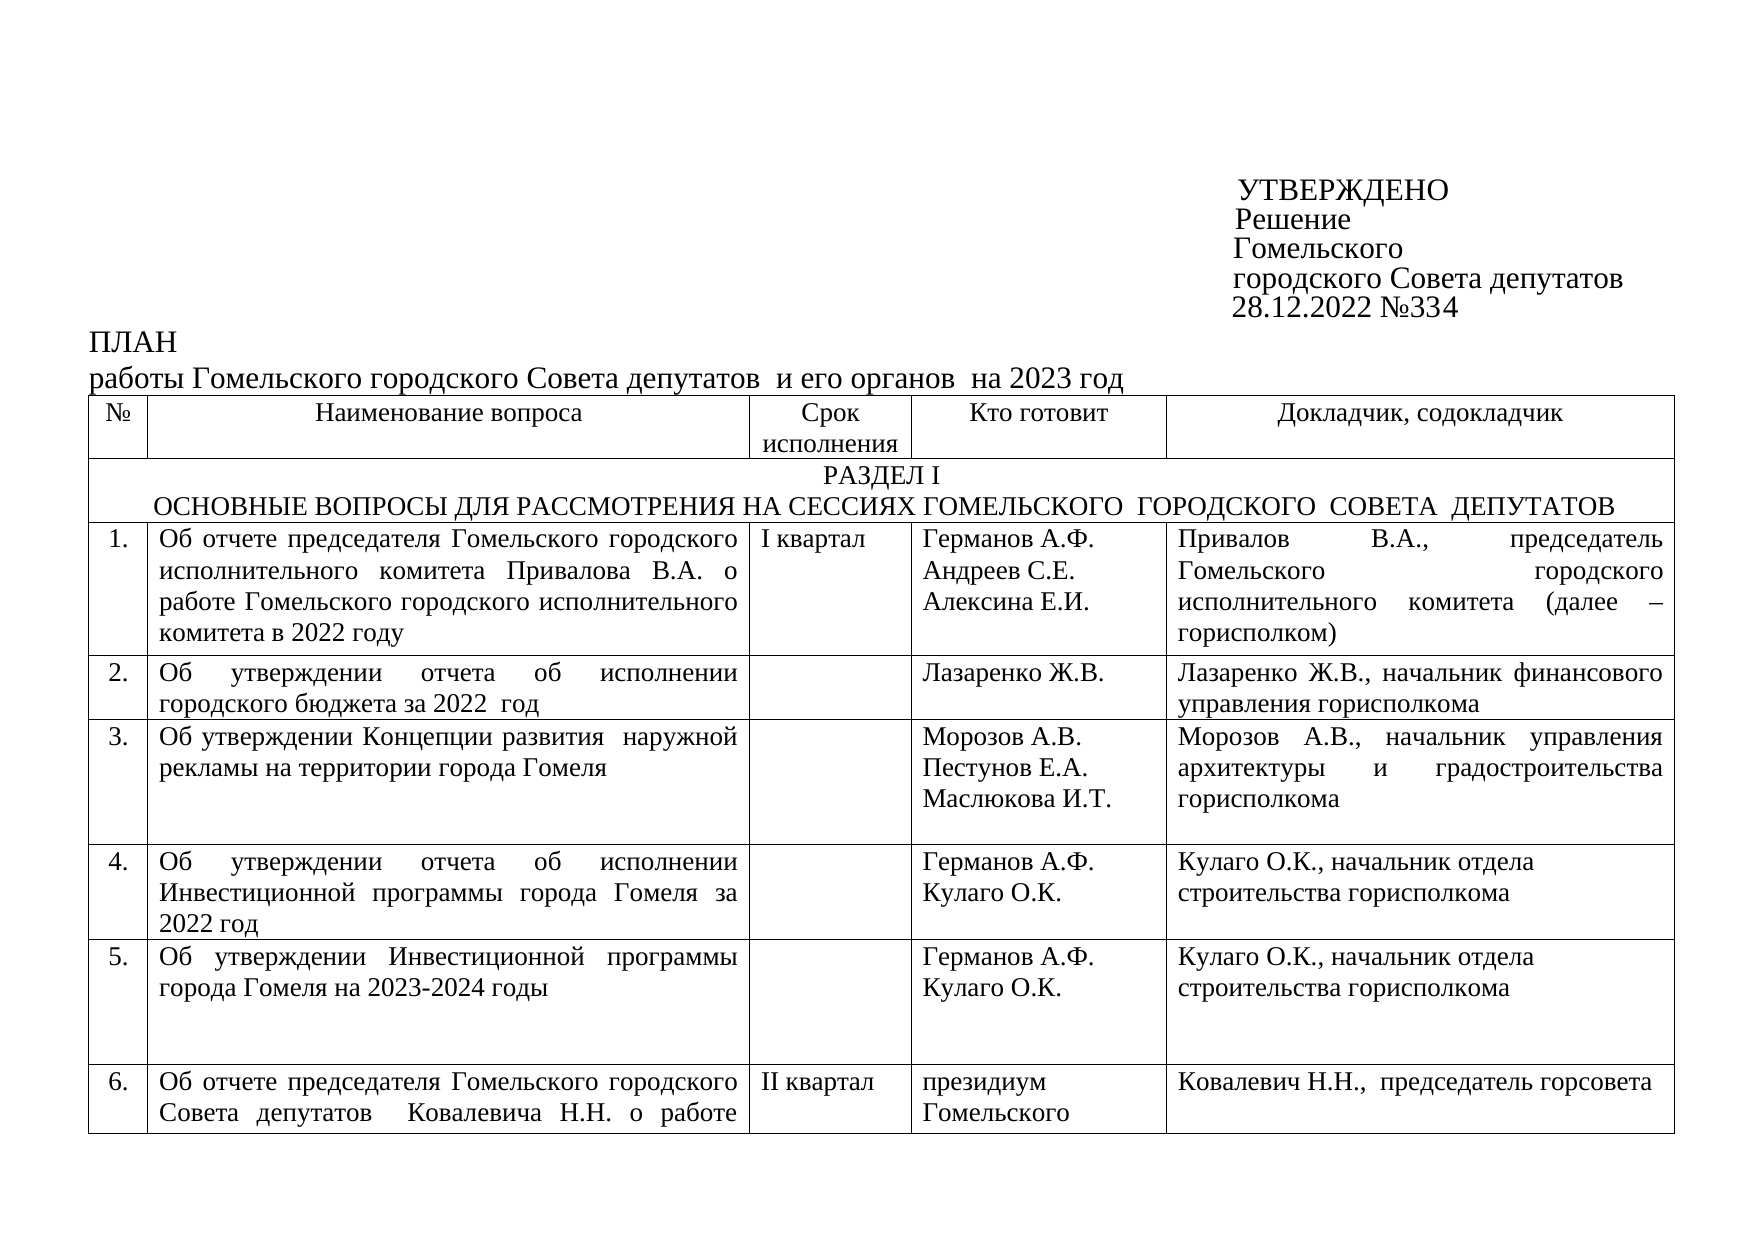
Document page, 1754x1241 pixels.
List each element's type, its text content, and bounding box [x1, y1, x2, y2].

table_header Докладчик, содокладчик [1167, 396, 1674, 458]
table_cell Лазаренко Ж.В., начальник финансового управления горисполкома [1167, 656, 1674, 718]
title работы Гомельского городского Совета депутатов и его органов на 2023 год [88, 359, 1636, 395]
table_cell [750, 940, 911, 1064]
table_cell Германов А.Ф. Кулаго О.К. [912, 940, 1166, 1064]
table_cell Привалов В.А., председатель Гомельского городского исполнительного комитета (далее – горисполком) [1167, 523, 1674, 655]
title ПЛАН [88, 323, 1636, 359]
text городского Совета депутатов [118, 265, 1636, 294]
table_cell Об отчете председателя Гомельского городского исполнительного комитета Привалова В.А. о работе Гомельского городского исполнительного комитета в 2022 году [148, 523, 749, 655]
table_cell 1. [89, 523, 147, 655]
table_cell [148, 1065, 749, 1132]
table_cell 2. [89, 656, 147, 718]
table_cell 4. [89, 845, 147, 939]
table_cell 6. [89, 1065, 147, 1132]
text 28.12.2022 №334 [118, 294, 1636, 323]
table_cell Об утверждении Инвестиционной программы города Гомеля на 2023-2024 годы [148, 940, 749, 1064]
table_header № [89, 396, 147, 458]
table_cell [750, 656, 911, 718]
table_cell Лазаренко Ж.В. [912, 656, 1166, 718]
table_cell РАЗДЕЛ I ОСНОВНЫЕ ВОПРОСЫ ДЛЯ РАССМОТРЕНИЯ НА СЕССИЯХ ГОМЕЛЬСКОГО ГОРОДСКОГО СОВЕТА ДЕПУТАТОВ [89, 459, 1674, 522]
table_header Срок исполнения [750, 396, 911, 458]
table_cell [912, 1065, 1166, 1132]
text УТВЕРЖДЕНО [118, 177, 1636, 206]
table_cell [750, 720, 911, 844]
table_cell Кулаго О.К., начальник отдела строительства горисполкома [1167, 845, 1674, 939]
text Решение [118, 206, 1636, 236]
table_cell I квартал [750, 523, 911, 655]
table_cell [1167, 1065, 1674, 1132]
table_cell Германов А.Ф. Андреев С.Е. Алексина Е.И. [912, 523, 1166, 655]
table_cell Об утверждении Концепции развития наружной рекламы на территории города Гомеля [148, 720, 749, 844]
table_cell Об утверждении отчета об исполнении Инвестиционной программы города Гомеля за 2022 год [148, 845, 749, 939]
table_cell Германов А.Ф. Кулаго О.К. [912, 845, 1166, 939]
table_cell Об утверждении отчета об исполнении городского бюджета за 2022 год [148, 656, 749, 718]
table_cell [750, 845, 911, 939]
table_cell 5. [89, 940, 147, 1064]
table_cell Морозов А.В. Пестунов Е.А. Маслюкова И.Т. [912, 720, 1166, 844]
table_cell Кулаго О.К., начальник отдела строительства горисполкома [1167, 940, 1674, 1064]
table_header Кто готовит [912, 396, 1166, 458]
table_header Наименование вопроса [148, 396, 749, 458]
table_cell II квартал [750, 1065, 911, 1132]
table_cell Морозов А.В., начальник управления архитектуры и градостроительства горисполкома [1167, 720, 1674, 844]
text Гомельского [118, 236, 1636, 265]
table_cell 3. [89, 720, 147, 844]
